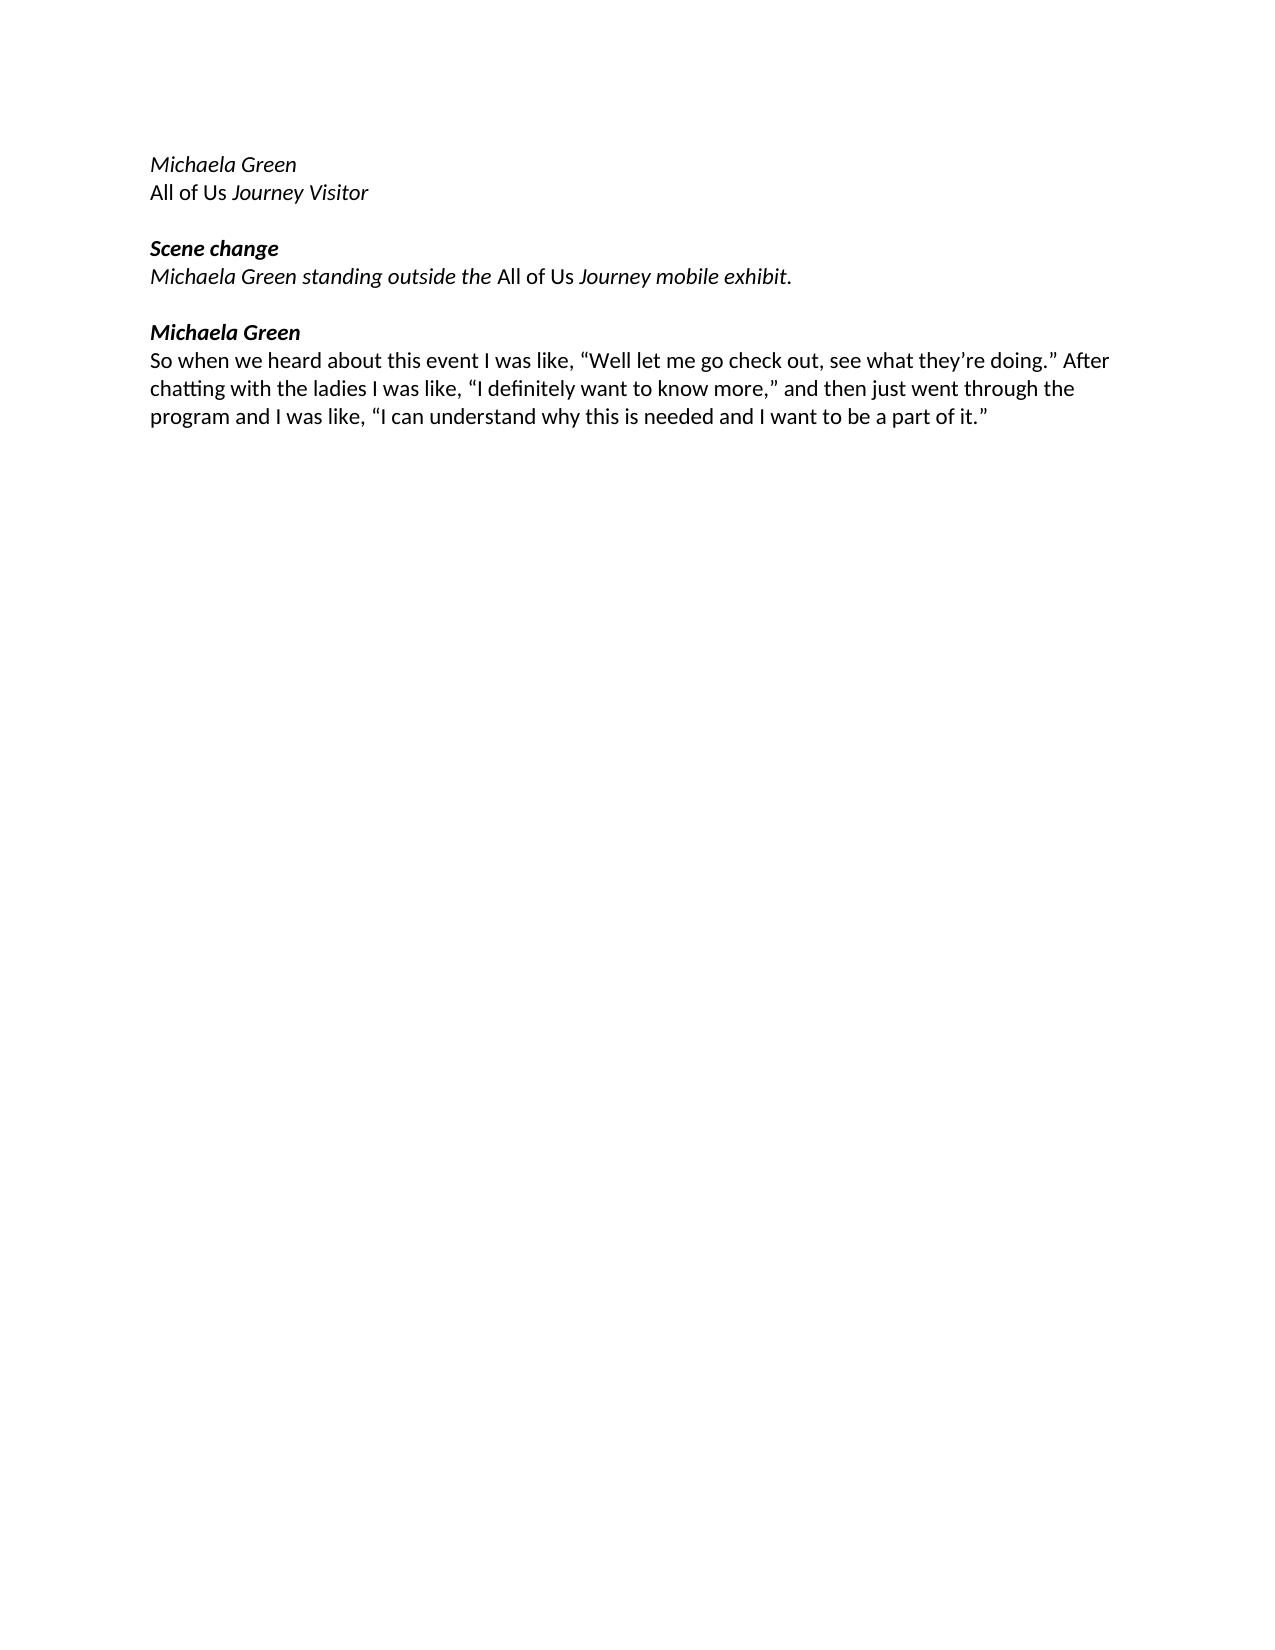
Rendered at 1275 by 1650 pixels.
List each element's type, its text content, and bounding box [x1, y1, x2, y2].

text Michaela Green standing outside the All of Us Journey mobile exhibit. [150, 262, 1125, 290]
subtitle Michaela Green [150, 318, 1125, 346]
text So when we heard about this event I was like, “Well let me go check out, see what they’re doing.” After chatting with the ladies I was like, “I definitely want to know more,” and then just went through the program and I was like, “I can understand why this is needed and I want to be a part of it.” [150, 346, 1125, 430]
text Michaela Green [150, 150, 1125, 178]
text All of Us Journey Visitor [150, 178, 1125, 206]
subtitle Scene change [150, 234, 1125, 262]
